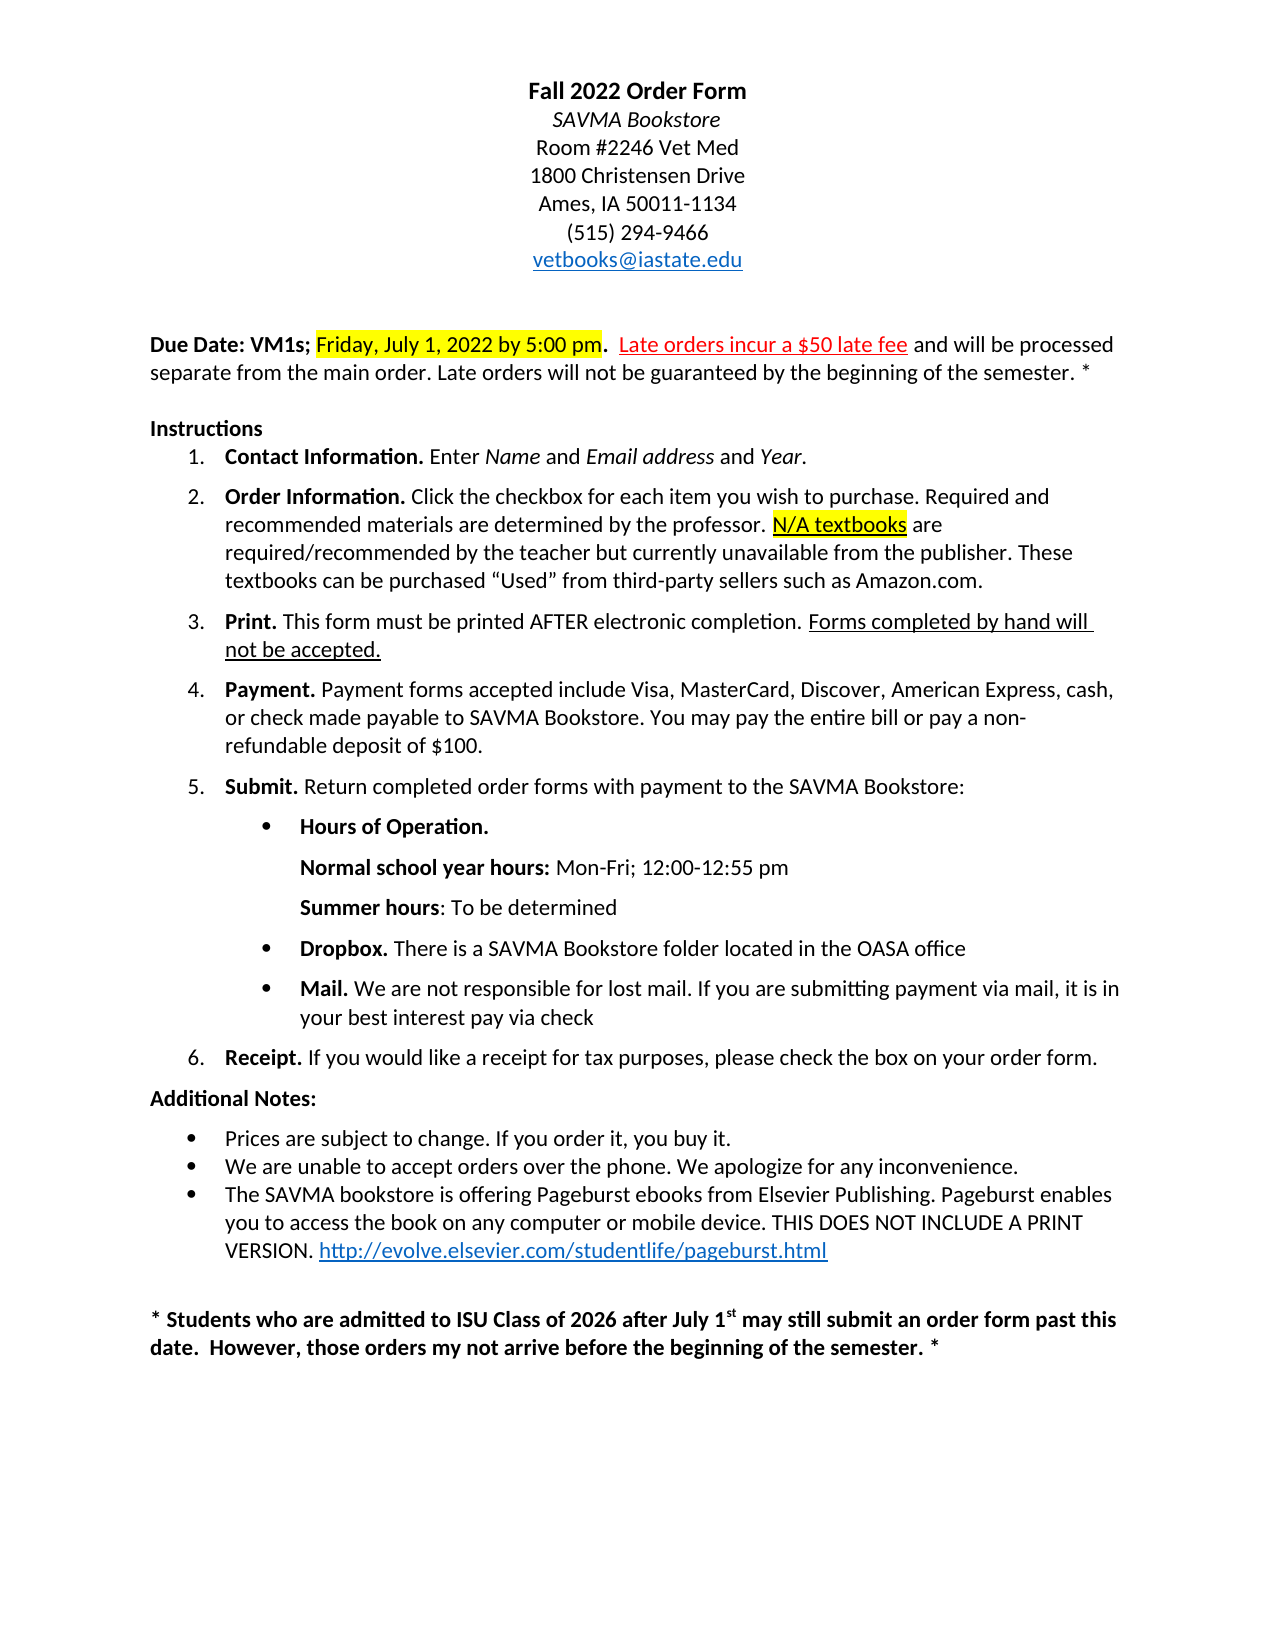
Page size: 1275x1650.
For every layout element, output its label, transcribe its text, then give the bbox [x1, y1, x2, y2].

list Print. This form must be printed AFTER electronic completion. Forms completed by hand will not be accepted. [187, 607, 1125, 663]
list Normal school year hours: Mon-Fri; 12:00-12:55 pm [300, 853, 1125, 881]
list The SAVMA bookstore is offering Pageburst ebooks from Elsevier Publishing. Pageburst enables you to access the book on any computer or mobile device. THIS DOES NOT INCLUDE A PRINT VERSION. http://evolve.elsevier.com/studentlife/pageburst.html [187, 1180, 1125, 1264]
list Hours of Operation. [262, 812, 1125, 841]
text Additional Notes: [150, 1084, 1125, 1112]
text Instructions [150, 414, 1125, 442]
text Due Date: VM1s; Friday, July 1, 2022 by 5:00 pm. Late orders incur a $50 late fee and will be processed separate from the main order. Late orders will not be guaranteed by the beginning of the semester. * [150, 330, 1125, 386]
list Submit. Return completed order forms with payment to the SAVMA Bookstore: [187, 772, 1125, 800]
list Receipt. If you would like a receipt for tax purposes, please check the box on your order form. [187, 1043, 1125, 1071]
list Summer hours: To be determined [300, 893, 1125, 922]
text * Students who are admitted to ISU Class of 2026 after July 1st may still submit an order form past this date. However, those orders my not arrive before the beginning of the semester. * [150, 1305, 1125, 1361]
list Prices are subject to change. If you order it, you buy it. [187, 1124, 1125, 1152]
list Mail. We are not responsible for lost mail. If you are submitting payment via mail, it is in your best interest pay via check [262, 974, 1125, 1031]
list Payment. Payment forms accepted include Visa, MasterCard, Discover, American Express, cash, or check made payable to SAVMA Bookstore. You may pay the entire bill or pay a non-refundable deposit of $100. [187, 675, 1125, 759]
list Contact Information. Enter Name and Email address and Year. [187, 442, 1125, 470]
list We are unable to accept orders over the phone. We apologize for any inconvenience. [187, 1152, 1125, 1180]
list Dropbox. There is a SAVMA Bookstore folder located in the OASA office [262, 934, 1125, 962]
list Order Information. Click the checkbox for each item you wish to purchase. Required and recommended materials are determined by the professor. N/A textbooks are required/recommended by the teacher but currently unavailable from the publisher. These textbooks can be purchased “Used” from third-party sellers such as Amazon.com. [187, 482, 1125, 594]
